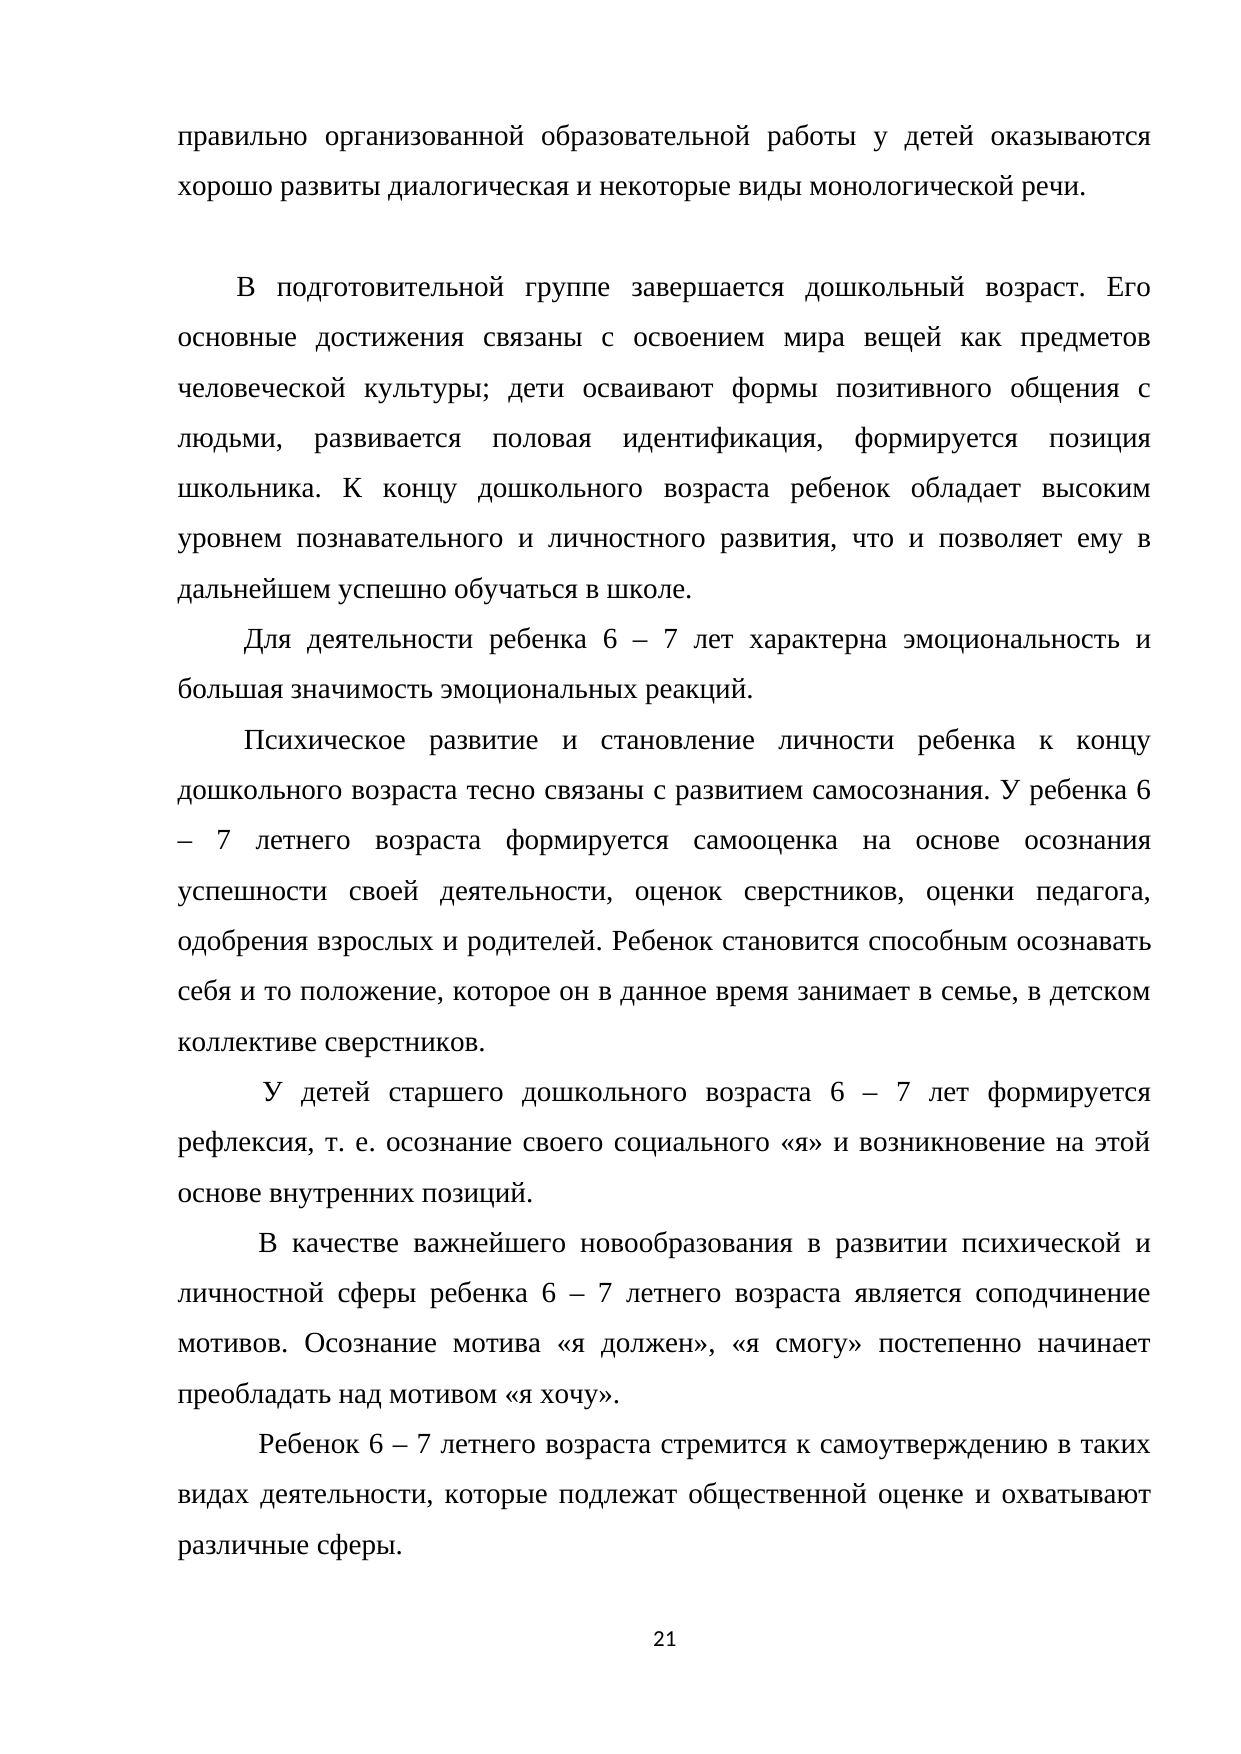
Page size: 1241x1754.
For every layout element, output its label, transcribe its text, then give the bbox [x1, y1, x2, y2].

text Психическое развитие и становление личности ребенка к концу дошкольного возраста тесно связаны с развитием самосознания. У ребенка 6 – 7 летнего возраста формируется самооценка на основе осознания успешности своей деятельности, оценок сверстников, оценки педагога, одобрения взрослых и родителей. Ребенок становится способным осознавать себя и то положение, которое он в данное время занимает в семье, в детском коллективе сверстников. [177, 722, 1152, 1057]
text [177, 118, 1152, 202]
text В подготовительной группе завершается дошкольный возраст. Его основные достижения связаны с освоением мира вещей как предметов человеческой культуры; дети осваивают формы позитивного общения с людьми, развивается половая идентификация, формируется позиция школьника. К концу дошкольного возраста ребенок обладает высоким уровнем познавательного и личностного развития, что и позволяет ему в дальнейшем успешно обучаться в школе. [177, 269, 1152, 604]
text У детей старшего дошкольного возраста 6 – 7 лет формируется рефлексия, т. е. осознание своего социального «я» и возникновение на этой основе внутренних позиций. [177, 1074, 1152, 1208]
text В качестве важнейшего новообразования в развитии психической и личностной сферы ребенка 6 – 7 летнего возраста является соподчинение мотивов. Осознание мотива «я должен», «я смогу» постепенно начинает преобладать над мотивом «я хочу». [177, 1225, 1152, 1409]
text Для деятельности ребенка 6 – 7 лет характерна эмоциональность и большая значимость эмоциональных реакций. [177, 621, 1152, 705]
text Ребенок 6 – 7 летнего возраста стремится к самоутверждению в таких видах деятельности, которые подлежат общественной оценке и охватывают различные сферы. [177, 1426, 1152, 1560]
